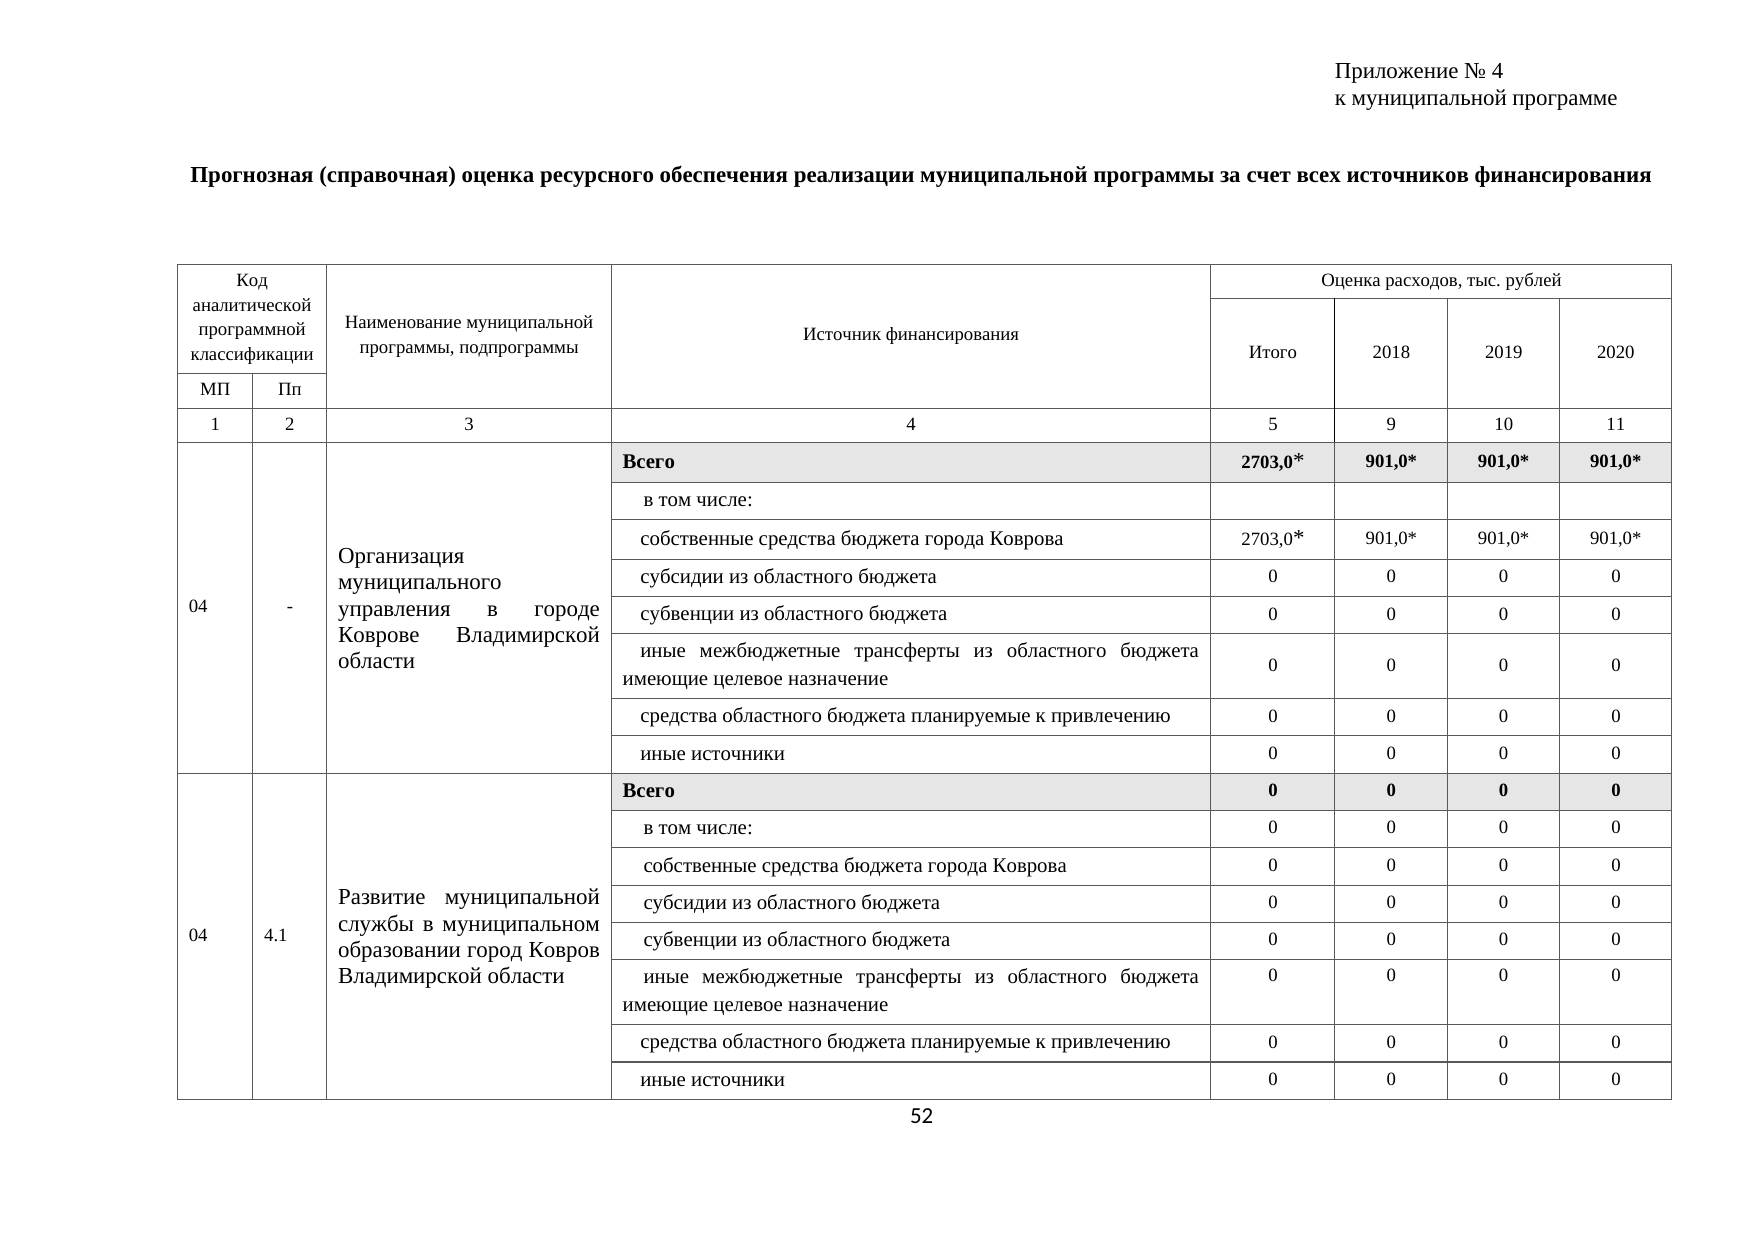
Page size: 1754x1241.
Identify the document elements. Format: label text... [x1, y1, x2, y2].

table_cell Развитие муниципальной службы в муниципальном образовании город Ковров Владимирской области [327, 774, 611, 1099]
table_cell 11 [1560, 409, 1671, 442]
table_cell 0 [1560, 923, 1671, 959]
table_cell 0 [1211, 736, 1334, 773]
table_cell 901,0* [1448, 443, 1559, 482]
table_cell 0 [1560, 811, 1671, 847]
table_cell 0 [1211, 774, 1334, 810]
table_cell 0 [1560, 699, 1671, 735]
table_cell Пп [253, 374, 326, 407]
table_cell 0 [1560, 560, 1671, 596]
table_cell 0 [1448, 597, 1559, 633]
table_cell 0 [1335, 699, 1447, 735]
table_cell 0 [1448, 960, 1559, 1024]
table_cell 0 [1448, 923, 1559, 959]
table_cell 0 [1560, 597, 1671, 633]
table_cell 4.1 [253, 774, 326, 1099]
table_cell 2019 [1448, 299, 1559, 407]
table_cell собственные средства бюджета города Коврова [612, 520, 1210, 559]
table_cell 0 [1211, 560, 1334, 596]
table_cell 0 [1335, 634, 1447, 698]
table_cell средства областного бюджета планируемые к привлечению [612, 699, 1210, 735]
table_cell 0 [1448, 560, 1559, 596]
table_cell 0 [1211, 597, 1334, 633]
table_cell 901,0* [1335, 520, 1447, 559]
table_cell 04 [178, 774, 252, 1099]
table_cell 0 [1211, 811, 1334, 847]
table_cell 2703,0* [1211, 443, 1334, 482]
table_cell 0 [1560, 634, 1671, 698]
table_cell 0 [1335, 960, 1447, 1024]
table_cell иные межбюджетные трансферты из областного бюджета имеющие целевое назначение [612, 634, 1210, 698]
table_cell - [253, 443, 326, 773]
table_cell Всего [612, 443, 1210, 482]
table_cell Всего [612, 774, 1210, 810]
table_cell иные межбюджетные трансферты из областного бюджета имеющие целевое назначение [612, 960, 1210, 1024]
table_cell 0 [1448, 1063, 1559, 1099]
table_cell 0 [1335, 560, 1447, 596]
table_cell 0 [1335, 1063, 1447, 1099]
table_cell 0 [1211, 886, 1334, 922]
table_cell 04 [178, 443, 252, 773]
table_cell [1211, 483, 1334, 519]
table_cell 901,0* [1560, 443, 1671, 482]
table_cell 0 [1560, 774, 1671, 810]
table_cell иные источники [612, 1063, 1210, 1099]
text Приложение № 4 [1329, 58, 1695, 84]
table_cell в том числе: [612, 811, 1210, 847]
table_header Наименование муниципальной программы, подпрограммы [327, 265, 611, 407]
text Прогнозная (справочная) оценка ресурсного обеспечения реализации муниципальной программы за счет всех источников финансирования [148, 161, 1695, 188]
table_header Источник финансирования [612, 265, 1210, 407]
table_cell 0 [1335, 1025, 1447, 1061]
table_cell собственные средства бюджета города Коврова [612, 848, 1210, 884]
table_cell 0 [1211, 634, 1334, 698]
table_cell 2018 [1335, 299, 1447, 407]
table_cell 0 [1335, 848, 1447, 884]
table_cell 0 [1560, 1063, 1671, 1099]
table_cell иные источники [612, 736, 1210, 773]
table_cell 0 [1560, 1025, 1671, 1061]
table_cell 10 [1448, 409, 1559, 442]
text к муниципальной программе [1329, 84, 1695, 110]
table_cell 3 [327, 409, 611, 442]
table_cell 0 [1335, 886, 1447, 922]
table_cell МП [178, 374, 252, 407]
table_cell 0 [1335, 597, 1447, 633]
table_cell 901,0* [1560, 520, 1671, 559]
table_cell 0 [1211, 923, 1334, 959]
table_cell 0 [1211, 1025, 1334, 1061]
table_cell 5 [1211, 409, 1334, 442]
table_cell 0 [1335, 736, 1447, 773]
table_cell 0 [1448, 1025, 1559, 1061]
table_cell 0 [1335, 774, 1447, 810]
table_cell Итого [1211, 299, 1334, 407]
table_cell Организация муниципального управления в городе Коврове Владимирской области [327, 443, 611, 773]
table_cell 0 [1448, 886, 1559, 922]
table_cell 901,0* [1448, 520, 1559, 559]
table_cell 0 [1211, 960, 1334, 1024]
table_cell средства областного бюджета планируемые к привлечению [612, 1025, 1210, 1061]
table_header Код аналитической программной классификации [178, 265, 326, 373]
table_cell субвенции из областного бюджета [612, 597, 1210, 633]
table_cell 2020 [1560, 299, 1671, 407]
table_cell 901,0* [1335, 443, 1447, 482]
table_cell 0 [1448, 699, 1559, 735]
table_cell субвенции из областного бюджета [612, 923, 1210, 959]
table_cell [1448, 483, 1559, 519]
table_cell 0 [1560, 848, 1671, 884]
table_header Оценка расходов, тыс. рублей [1211, 265, 1671, 298]
table_cell 0 [1448, 774, 1559, 810]
table_cell 0 [1560, 886, 1671, 922]
table_cell 2 [253, 409, 326, 442]
table_cell 0 [1560, 960, 1671, 1024]
table_cell 0 [1448, 848, 1559, 884]
table_cell [1560, 483, 1671, 519]
table_cell 0 [1211, 1063, 1334, 1099]
table_cell 0 [1560, 736, 1671, 773]
table_cell 0 [1211, 848, 1334, 884]
table_cell в том числе: [612, 483, 1210, 519]
table_cell 0 [1448, 736, 1559, 773]
table_cell 0 [1448, 634, 1559, 698]
table_cell 9 [1335, 409, 1447, 442]
table_cell [1335, 483, 1447, 519]
table_cell 0 [1335, 811, 1447, 847]
table_cell 0 [1211, 699, 1334, 735]
table_cell 4 [612, 409, 1210, 442]
table_cell субсидии из областного бюджета [612, 560, 1210, 596]
table_cell 1 [178, 409, 252, 442]
table_cell 0 [1335, 923, 1447, 959]
table_cell 0 [1448, 811, 1559, 847]
table_cell субсидии из областного бюджета [612, 886, 1210, 922]
table_cell 2703,0* [1211, 520, 1334, 559]
